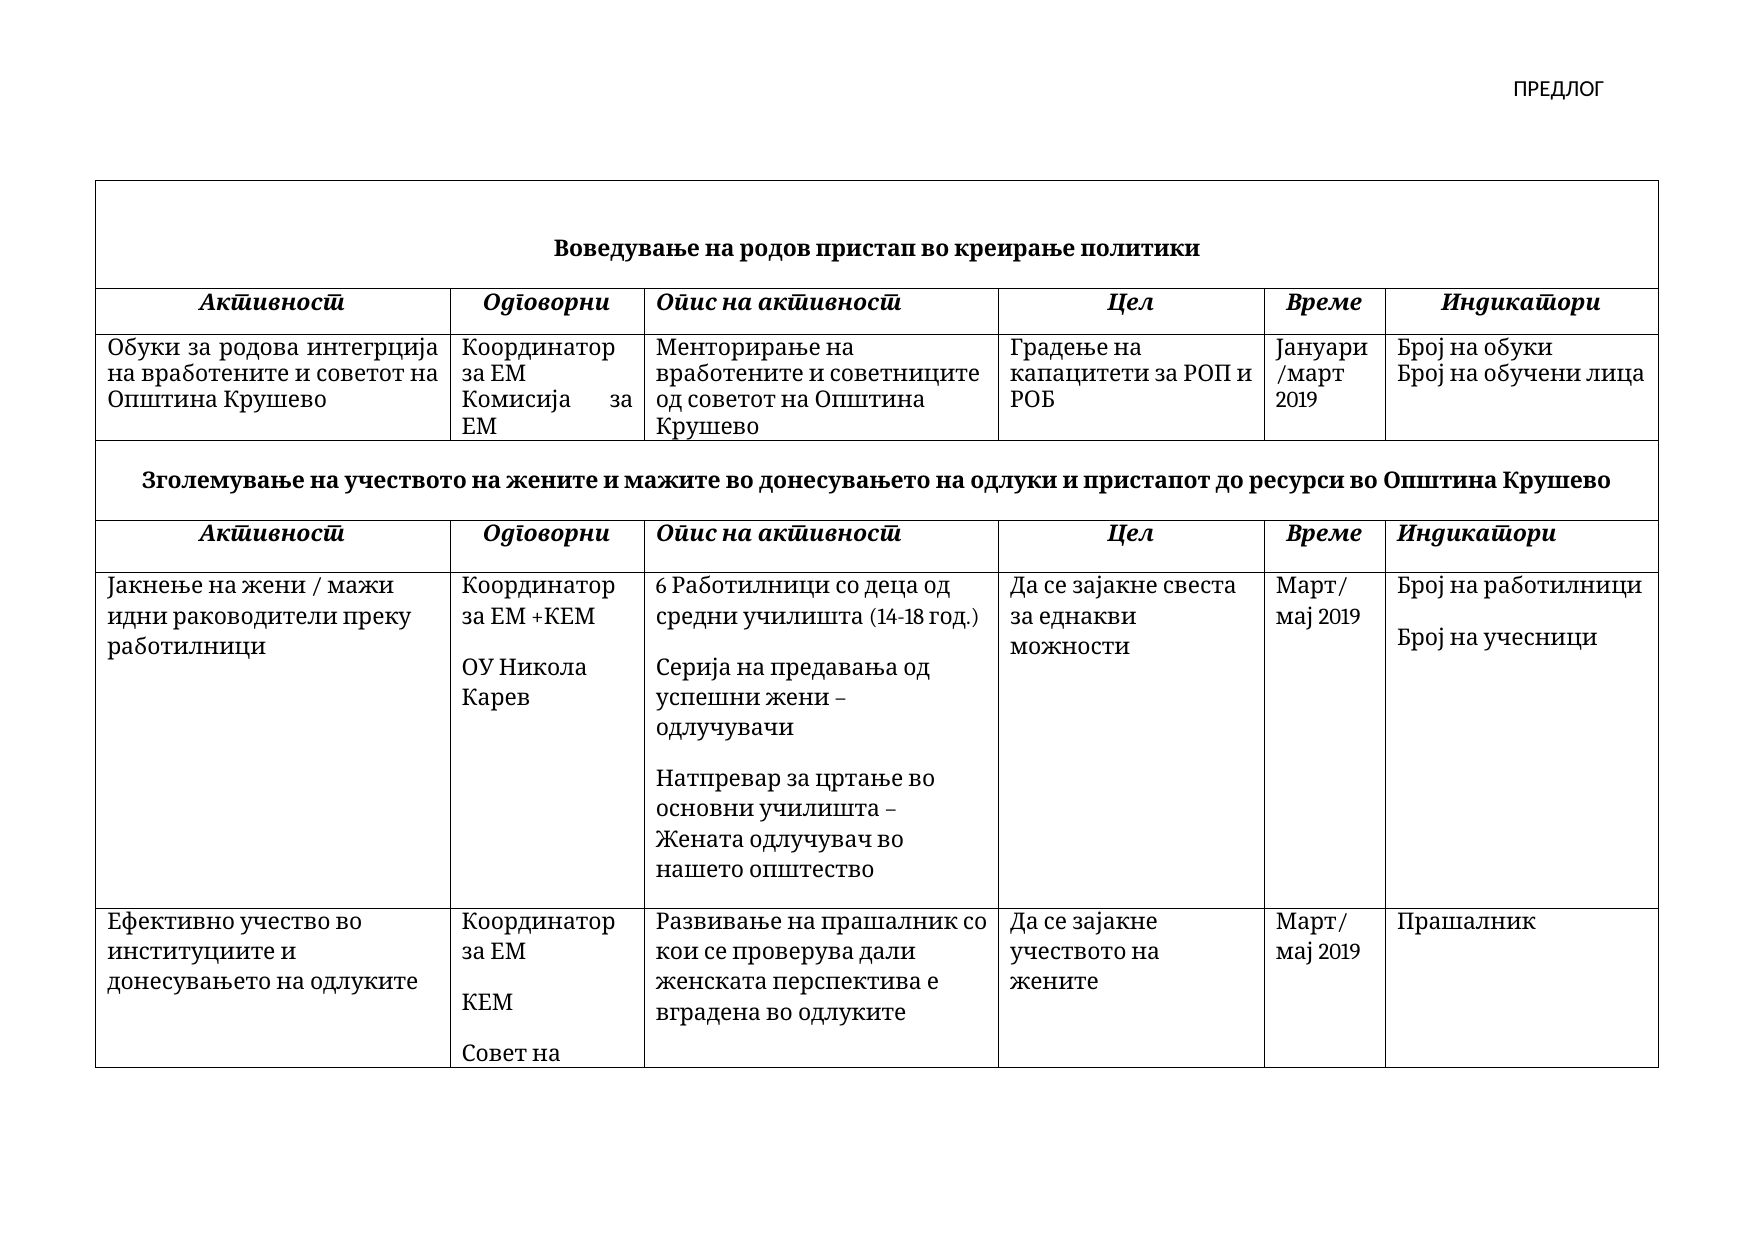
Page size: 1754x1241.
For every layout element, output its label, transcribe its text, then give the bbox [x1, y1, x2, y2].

table_cell Опис на активност [645, 289, 998, 333]
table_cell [451, 909, 644, 1067]
table_cell Да се зајакне свеста за еднакви можности [999, 573, 1264, 908]
table_cell Обуки за родова интегрција на вработените и советот на Општина Крушево [96, 335, 450, 440]
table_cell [999, 909, 1264, 1067]
table_cell Зголемување на учеството на жените и мажите во донесувањето на одлуки и пристапот до ресурси во Општина Крушево [96, 441, 1658, 520]
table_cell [645, 909, 998, 1067]
table_cell Менторирање на вработените и советниците од советот на Општина Крушево [645, 335, 998, 440]
table_cell 6 Работилници со деца од средни училишта (14-18 год.) Серија на предавања од успешни жени – одлучувачи Натпревар за цртање во основни училишта – Жената одлучувач во нашето општество [645, 573, 998, 908]
table_cell Јануари/март 2019 [1265, 335, 1385, 440]
table_cell Цел [999, 521, 1264, 572]
table_cell Број на обуки Број на обучени лица [1386, 335, 1658, 440]
table_cell Опис на активност [645, 521, 998, 572]
table_cell Прашалник [1386, 909, 1658, 1067]
table_cell Индикатори [1386, 521, 1658, 572]
table_header Воведување на родов пристап во креирање политики [96, 181, 1658, 288]
table_cell Градење на капацитети за РОП и РОБ [999, 335, 1264, 440]
table_cell Активност [96, 521, 450, 572]
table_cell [96, 909, 450, 1067]
table_cell Време [1265, 521, 1385, 572]
table_cell Одговорни [451, 289, 644, 333]
table_cell Координатор за ЕМ +КЕМ ОУ Никола Карев [451, 573, 644, 908]
table_cell Јакнење на жени / мажи идни раководители преку работилници [96, 573, 450, 908]
table_cell Март/мај 2019 [1265, 573, 1385, 908]
table_cell Март/мај 2019 [1265, 909, 1385, 1067]
table_cell Индикатори [1386, 289, 1658, 333]
table_cell Активност [96, 289, 450, 333]
table_cell Одговорни [451, 521, 644, 572]
table_cell Број на работилници Број на учесници [1386, 573, 1658, 908]
table_cell Координатор за ЕМ Комисија за ЕМ [451, 335, 644, 440]
table_cell Време [1265, 289, 1385, 333]
table_cell Цел [999, 289, 1264, 333]
